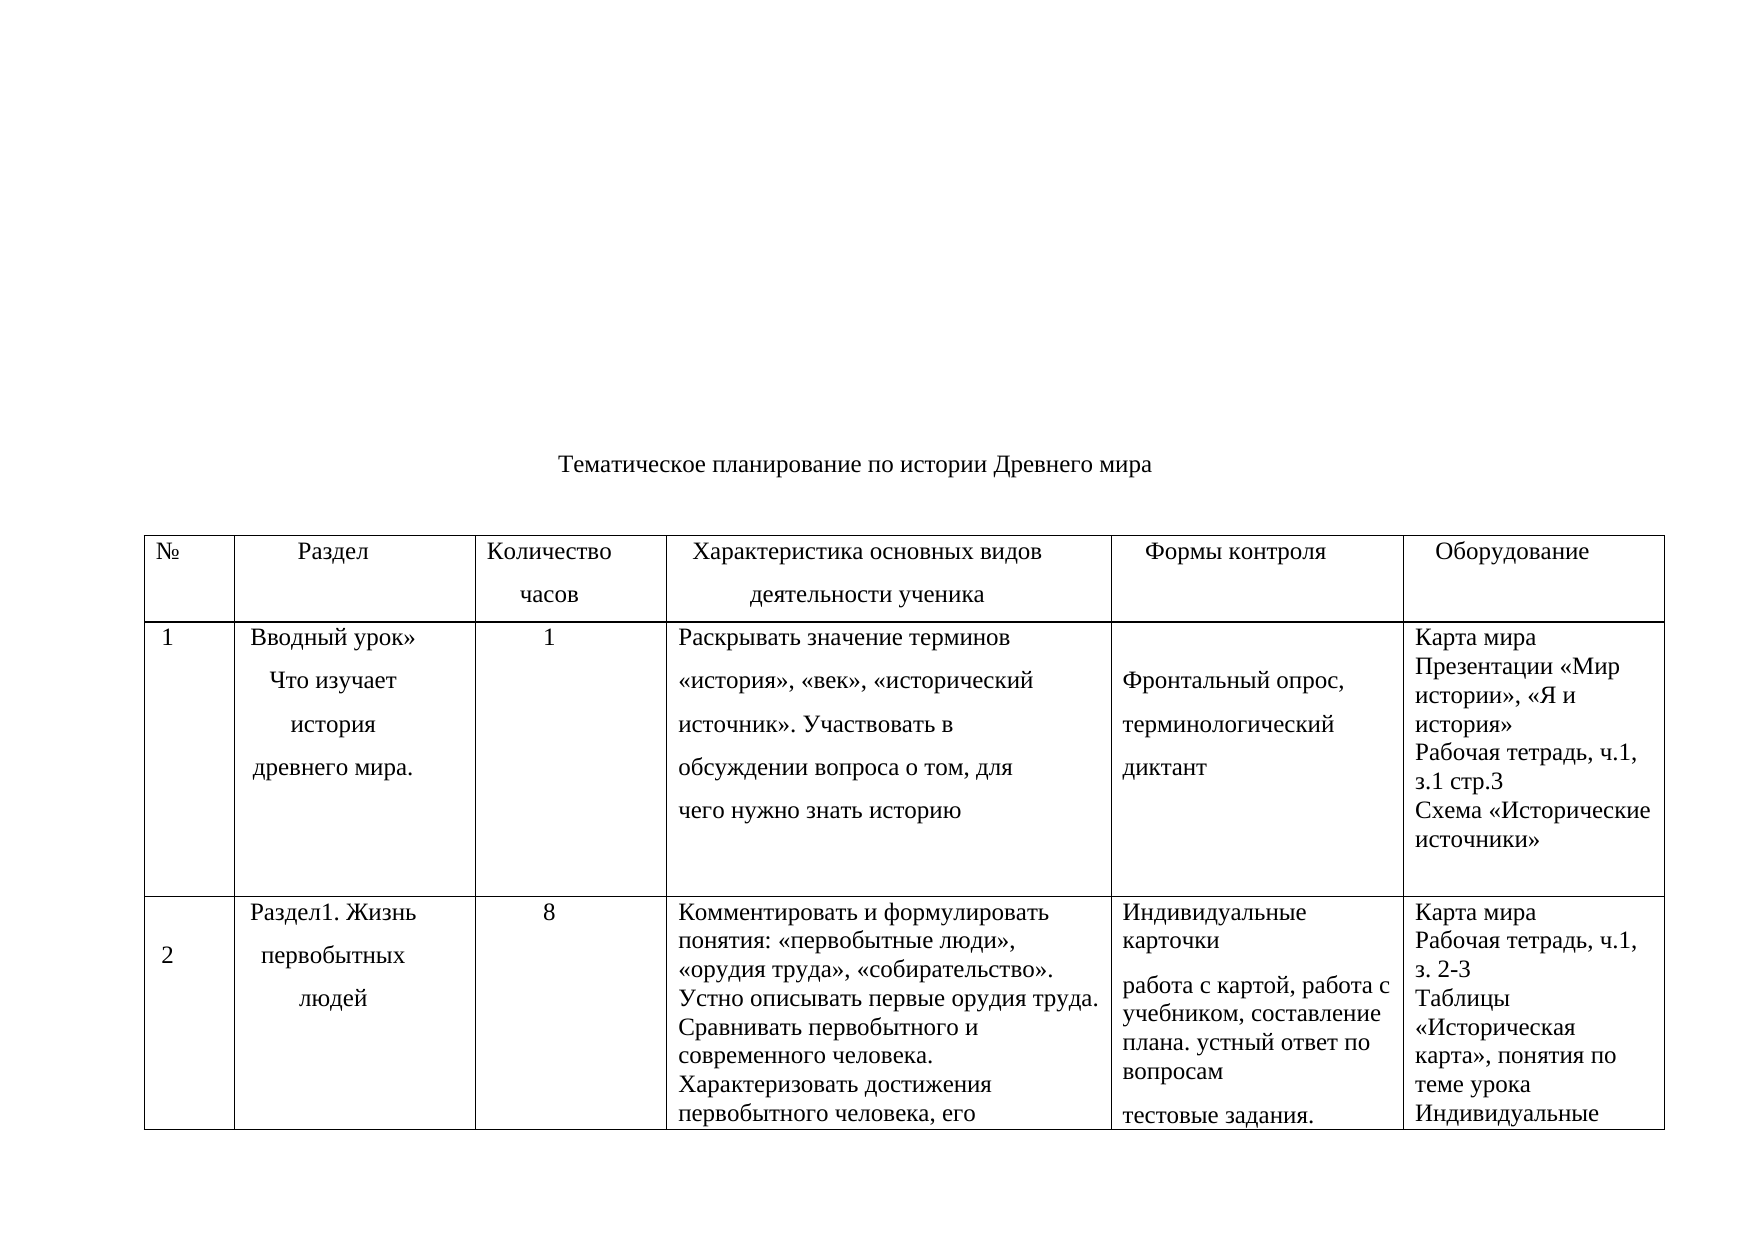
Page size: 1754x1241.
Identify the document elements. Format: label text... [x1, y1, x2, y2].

table_header Количество часов [476, 536, 666, 621]
table_cell 1 [145, 623, 234, 896]
table_cell Карта мира Презентации «Мир истории», «Я и история» Рабочая тетрадь, ч.1, з.1 стр.3 Схема «Исторические источники» [1404, 623, 1664, 896]
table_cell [667, 897, 1111, 1129]
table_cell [235, 897, 475, 1129]
table_header Оборудование [1404, 536, 1664, 621]
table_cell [1404, 897, 1664, 1129]
table_header № [145, 536, 234, 621]
table_header Раздел [235, 536, 475, 621]
table_cell Раскрывать значение терминов «история», «век», «исторический источник». Участвовать в обсуждении вопроса о том, для чего нужно знать историю [667, 623, 1111, 896]
table_header Характеристика основных видов деятельности ученика [667, 536, 1111, 621]
table_cell 2 [145, 897, 234, 1129]
text Тематическое планирование по истории Древнего мира [100, 449, 1609, 478]
table_cell Фронтальный опрос, терминологический диктант [1112, 623, 1403, 896]
table_cell Вводный урок» Что изучает история древнего мира. [235, 623, 475, 896]
table_cell 1 [476, 623, 666, 896]
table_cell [1112, 897, 1403, 1129]
table_header Формы контроля [1112, 536, 1403, 621]
table_cell 8 [476, 897, 666, 1129]
